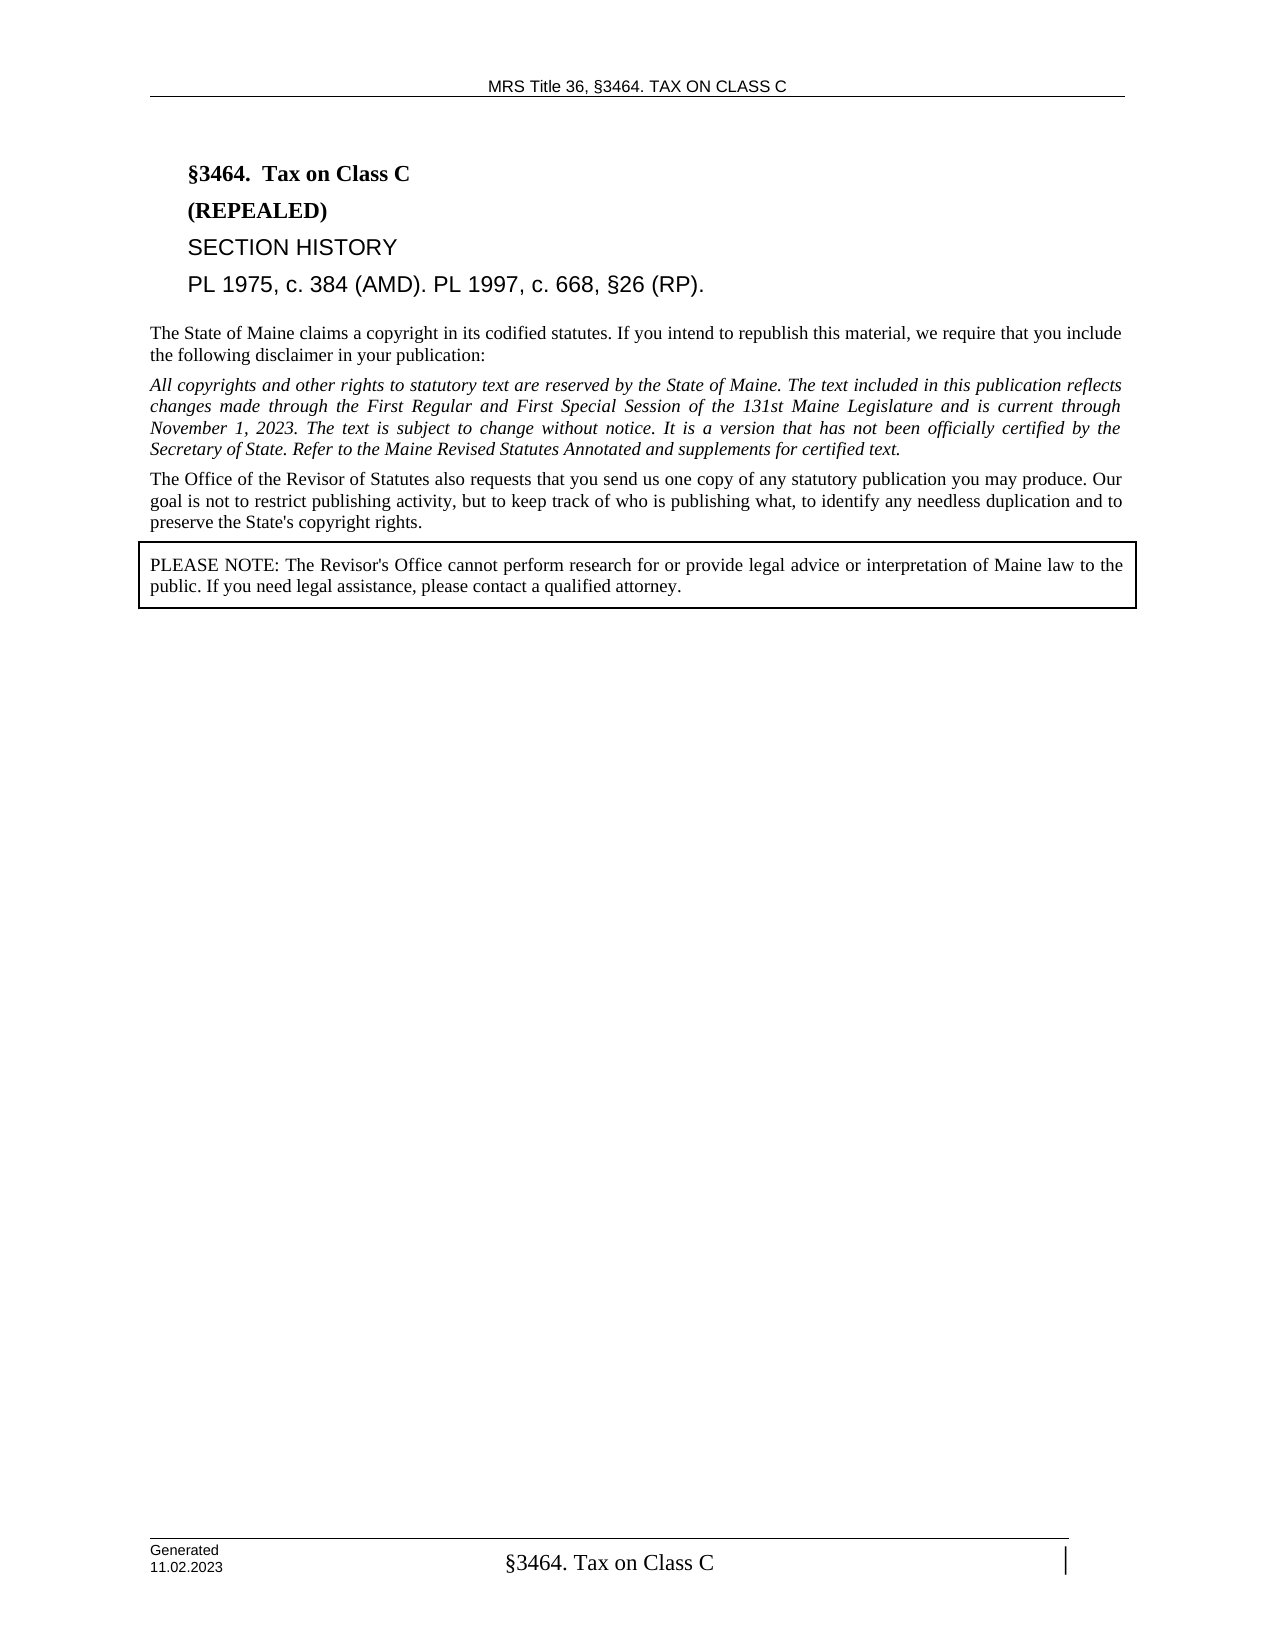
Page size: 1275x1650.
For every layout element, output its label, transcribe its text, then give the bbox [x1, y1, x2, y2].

text All copyrights and other rights to statutory text are reserved by the State of Maine. The text included in this publication reflects changes made through the First Regular and First Special Session of the 131st Maine Legislature and is current through November 1, 2023 . The text is subject to change without notice. It is a version that has not been officially certified by the Secretary of State. Refer to the Maine Revised Statutes Annotated and supplements for certified text. [150, 373, 1125, 460]
text (REPEALED) [187, 197, 1125, 223]
text §3464. Tax on Class C [187, 160, 1125, 187]
text The Office of the Revisor of Statutes also requests that you send us one copy of any statutory publication you may produce. Our goal is not to restrict publishing activity, but to keep track of who is publishing what, to identify any needless duplication and to preserve the State's copyright rights. [150, 468, 1125, 533]
text PLEASE NOTE: The Revisor's Office cannot perform research for or provide legal advice or interpretation of Maine law to the public. If you need legal assistance, please contact a qualified attorney. [140, 543, 1135, 607]
text SECTION HISTORY [187, 234, 1125, 260]
text The State of Maine claims a copyright in its codified statutes. If you intend to republish this material, we require that you include the following disclaimer in your publication: [150, 322, 1125, 365]
text PL 1975, c. 384 (AMD). PL 1997, c. 668, §26 (RP). [187, 271, 1125, 297]
